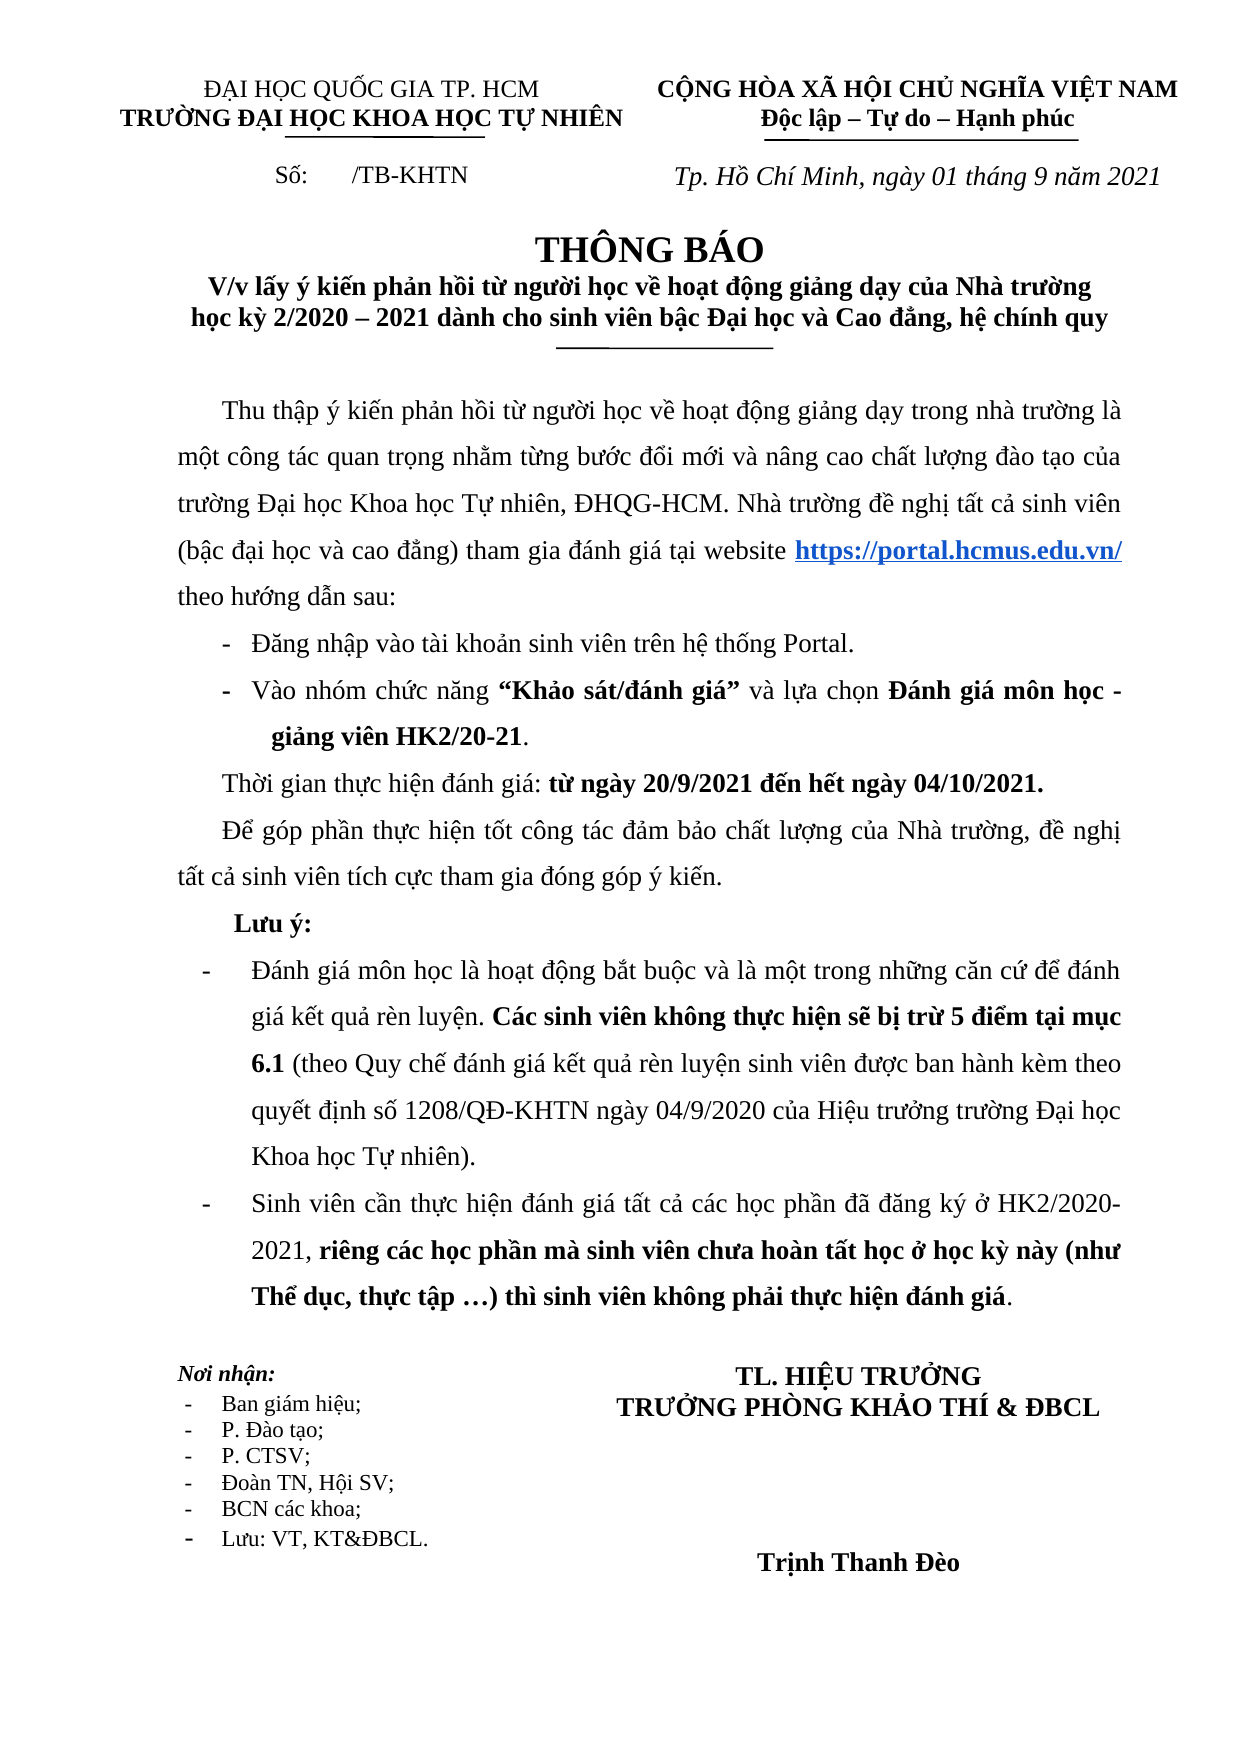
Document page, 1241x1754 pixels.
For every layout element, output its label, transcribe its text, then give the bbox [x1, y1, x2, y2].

list Đánh giá môn học là hoạt động bắt buộc và là một trong những căn cứ để đánh giá kết quả rèn luyện. Các sinh viên không thực hiện sẽ bị trừ 5 điểm tại mục 6.1 (theo Quy chế đánh giá kết quả rèn luyện sinh viên được ban hành kèm theo quyết định số 1208/QĐ-KHTN ngày 04/9/2020 của Hiệu trưởng trường Đại học Khoa học Tự nhiên). [202, 954, 1122, 1172]
text Thời gian thực hiện đánh giá: từ ngày 20/9/2021 đến hết ngày 04/10/2021. [177, 767, 1122, 798]
text Để góp phần thực hiện tốt công tác đảm bảo chất lượng của Nhà trường, đề nghị tất cả sinh viên tích cực tham gia đóng góp ý kiến. [177, 814, 1122, 892]
list Đăng nhập vào tài khoản sinh viên trên hệ thống Portal. [222, 627, 1122, 658]
text học kỳ 2/2020 – 2021 dành cho sinh viên bậc Đại học và Cao đẳng, hệ chính quy [177, 302, 1122, 333]
table_header Nơi nhận: Ban giám hiệu; P. Đào tạo; P. CTSV; Đoàn TN, Hội SV; BCN các khoa; Lưu: VT, KT&ĐBCL. [166, 1360, 550, 1578]
table_header TL. HIỆU TRƯỞNG TRƯỞNG PHÒNG KHẢO THÍ & ĐBCL Trịnh Thanh Đèo [550, 1360, 1167, 1578]
text THÔNG BÁO [177, 227, 1122, 270]
list Sinh viên cần thực hiện đánh giá tất cả các học phần đã đăng ký ở HK2/2020-2021, riêng các học phần mà sinh viên chưa hoàn tất học ở học kỳ này (như Thể dục, thực tập …) thì sinh viên không phải thực hiện đánh giá. [202, 1187, 1122, 1312]
table_header CỘNG HÒA XÃ HỘI CHỦ NGHĨA VIỆT Độc lập – Tự do – Hạnh phúc Tp. Hồ Chí Minh, ngày 01 tháng 9 năm 2021 [639, 74, 1196, 191]
text Lưu ý: [177, 907, 1122, 938]
list Vào nhóm chức năng “Khảo sát/đánh giá” và lựa chọn Đánh giá môn học - giảng viên HK2/20-21. [222, 674, 1122, 752]
table_header ĐẠI HỌC QUỐC GIA TP. HCM TRƯỜNG ĐẠI HỌC KHOA HỌC TỰ NHIÊN Số: /TB-KHTN [104, 74, 639, 191]
text V/v lấy ý kiến phản hồi từ người học về hoạt động giảng dạy của Nhà trường [177, 270, 1122, 302]
text Thu thập ý kiến phản hồi từ người học về hoạt động giảng dạy trong nhà trường là một công tác quan trọng nhằm từng bước đổi mới và nâng cao chất lượng đào tạo của trường Đại học Khoa học Tự nhiên, ĐHQG-HCM. Nhà trường đề nghị tất cả sinh viên (bậc đại học và cao đẳng) tham gia đánh giá tại website https://portal.hcmus.edu.vn/ theo hướng dẫn sau: [177, 394, 1122, 612]
